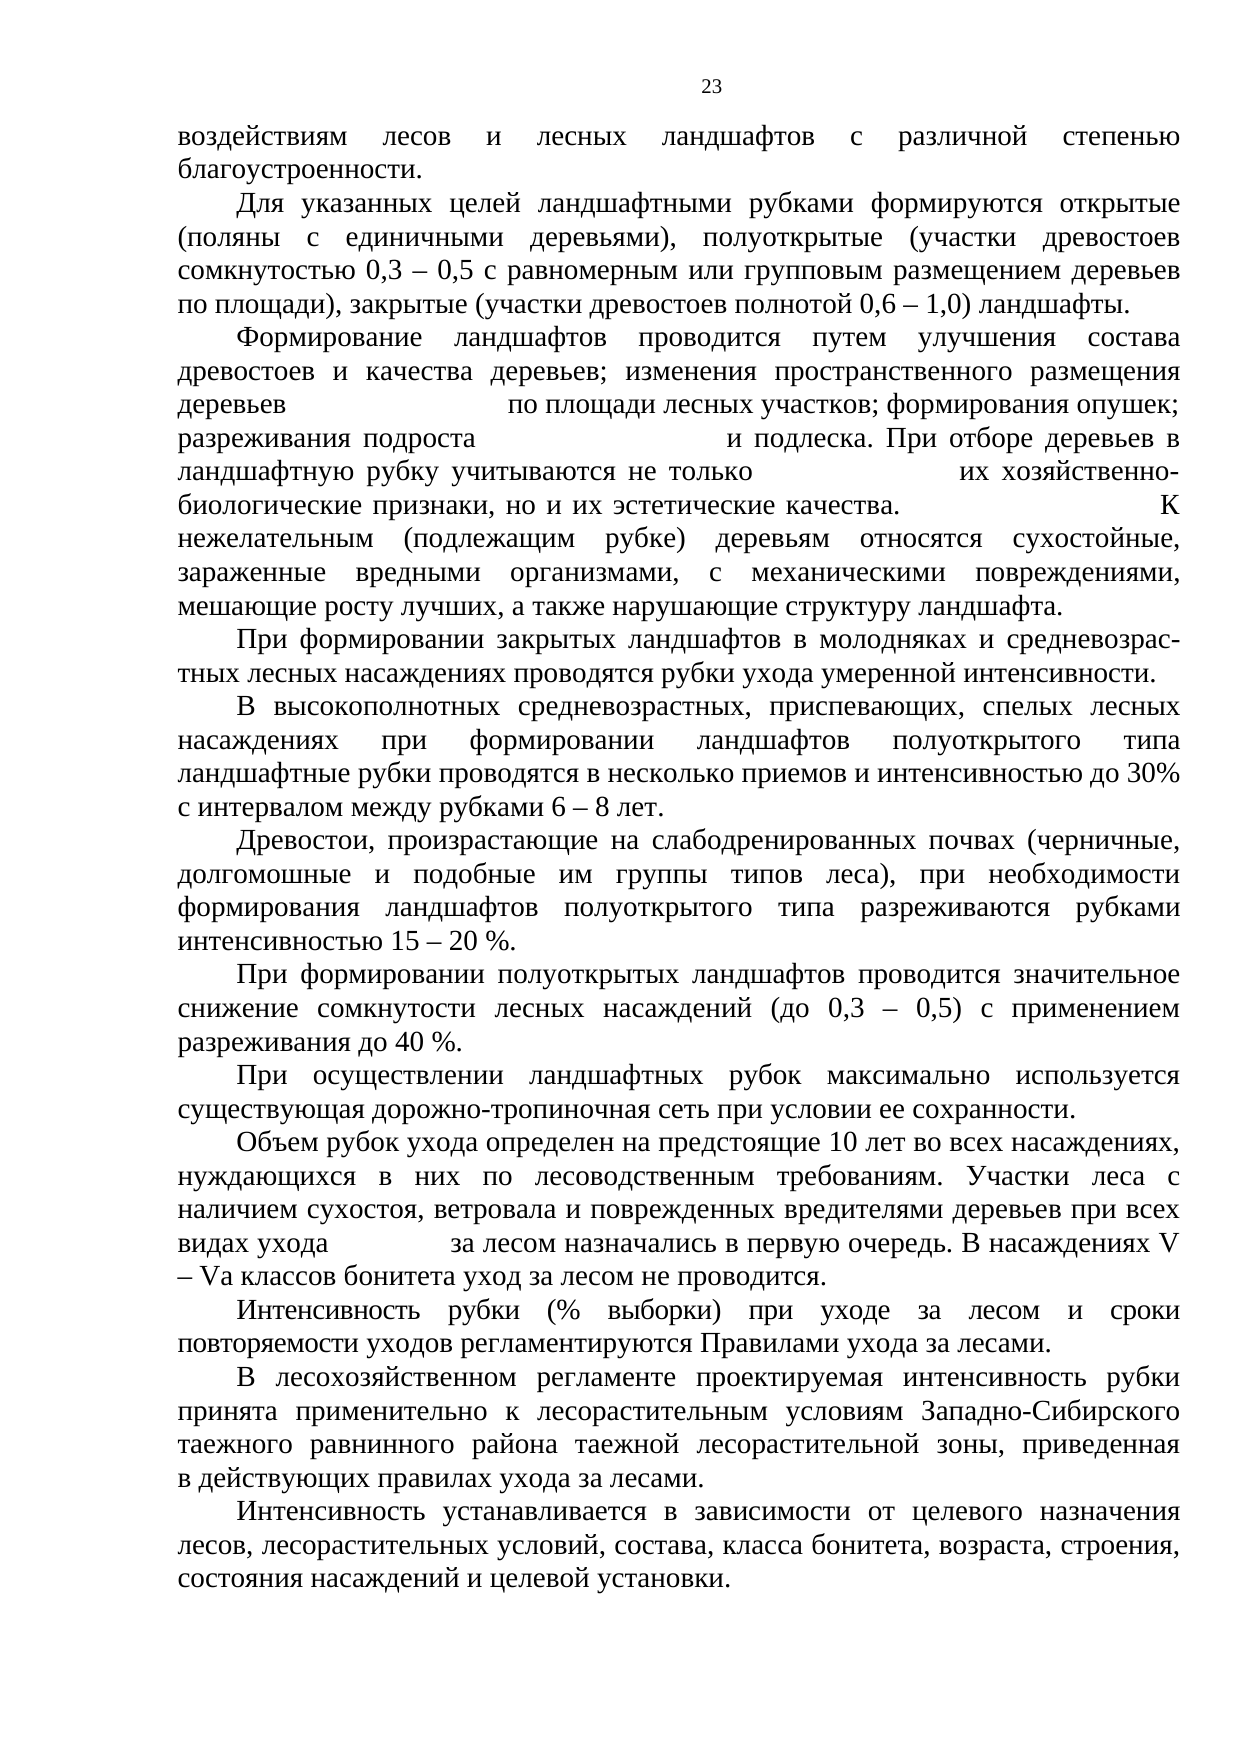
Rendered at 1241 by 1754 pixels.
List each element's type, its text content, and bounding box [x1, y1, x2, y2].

text При осуществлении ландшафтных рубок максимально используется существующая дорожно-тропиночная сеть при условии ее сохранности. [177, 1057, 1181, 1124]
text Древостои, произрастающие на слабодренированных почвах (черничные, долгомошные и подобные им группы типов леса), при необходимости формирования ландшафтов полуоткрытого типа разреживаются рубками интенсивностью 15 – 20 %. [177, 822, 1181, 957]
text При формировании закрытых ландшафтов в молодняках и средневозрас-тных лесных насаждениях проводятся рубки ухода умеренной интенсивности. [177, 621, 1181, 688]
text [177, 118, 1181, 185]
text Интенсивность рубки (% выборки) при уходе за лесом и сроки повторяемости уходов регламентируются Правилами ухода за лесами. [177, 1292, 1181, 1359]
text Объем рубок ухода определен на предстоящие 10 лет во всех насаждениях, нуждающихся в них по лесоводственным требованиям. Участки леса с наличием сухостоя, ветровала и поврежденных вредителями деревьев при всех видах ухода за лесом назначались в первую очередь. В насаждениях V – Vа классов бонитета уход за лесом не проводится. [177, 1124, 1181, 1292]
text Для указанных целей ландшафтными рубками формируются открытые (поляны с единичными деревьями), полуоткрытые (участки древостоев сомкнутостью 0,3 – 0,5 с равномерным или групповым размещением деревьев по площади), закрытые (участки древостоев полнотой 0,6 – 1,0) ландшафты. [177, 185, 1181, 319]
text Формирование ландшафтов проводится путем улучшения состава древостоев и качества деревьев; изменения пространственного размещения деревьев по площади лесных участков; формирования опушек; разреживания подроста и подлеска. При отборе деревьев в ландшафтную рубку учитываются не только их хозяйственно-биологические признаки, но и их эстетические качества. К нежелательным (подлежащим рубке) деревьям относятся сухостойные, зараженные вредными организмами, с механическими повреждениями, мешающие росту лучших, а также нарушающие структуру ландшафта. [177, 319, 1181, 621]
text При формировании полуоткрытых ландшафтов проводится значительное снижение сомкнутости лесных насаждений (до 0,3 – 0,5) с применением разреживания до 40 %. [177, 957, 1181, 1057]
text В высокополнотных средневозрастных, приспевающих, спелых лесных насаждениях при формировании ландшафтов полуоткрытого типа ландшафтные рубки проводятся в несколько приемов и интенсивностью до 30% с интервалом между рубками 6 – 8 лет. [177, 688, 1181, 822]
text В лесохозяйственном регламенте проектируемая интенсивность рубки принята применительно к лесорастительным условиям Западно-Сибирского таежного равнинного района таежной лесорастительной зоны, приведенная в действующих правилах ухода за лесами. [177, 1359, 1181, 1493]
text Интенсивность устанавливается в зависимости от целевого назначения лесов, лесорастительных условий, состава, класса бонитета, возраста, строения, состояния насаждений и целевой установки. [177, 1493, 1181, 1594]
